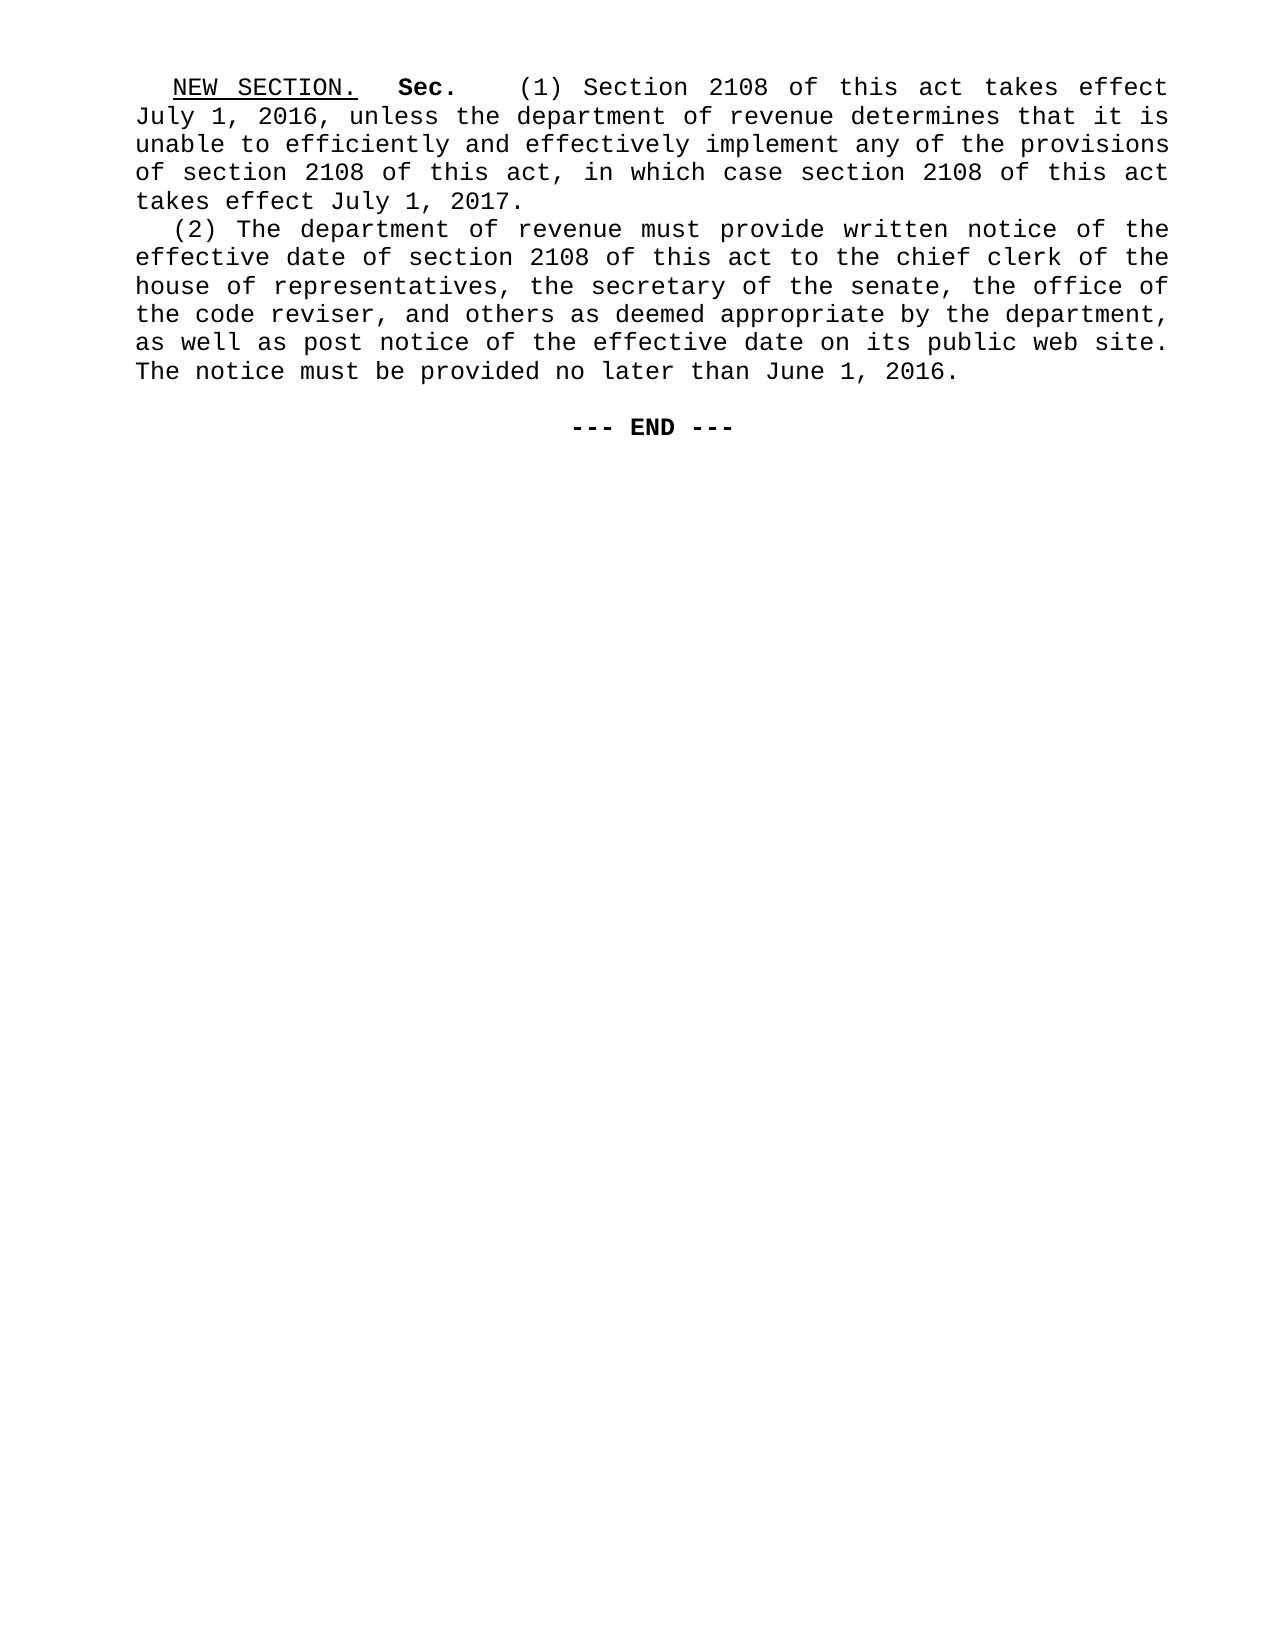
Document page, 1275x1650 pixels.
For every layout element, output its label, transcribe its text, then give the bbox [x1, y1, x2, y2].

text (2) The department of revenue must provide written notice of the effective date of section 2108 of this act to the chief clerk of the house of representatives, the secretary of the senate, the office of the code reviser, and others as deemed appropriate by the department, as well as post notice of the effective date on its public web site. The notice must be provided no later than June 1, 2016. [135, 217, 1170, 387]
text NEW SECTION. Sec. (1) Section 2108 of this act takes effect July 1, 2016, unless the department of revenue determines that it is unable to efficiently and effectively implement any of the provisions of section 2108 of this act, in which case section 2108 of this act takes effect July 1, 2017. [135, 75, 1170, 217]
text --- END --- [135, 415, 1170, 443]
